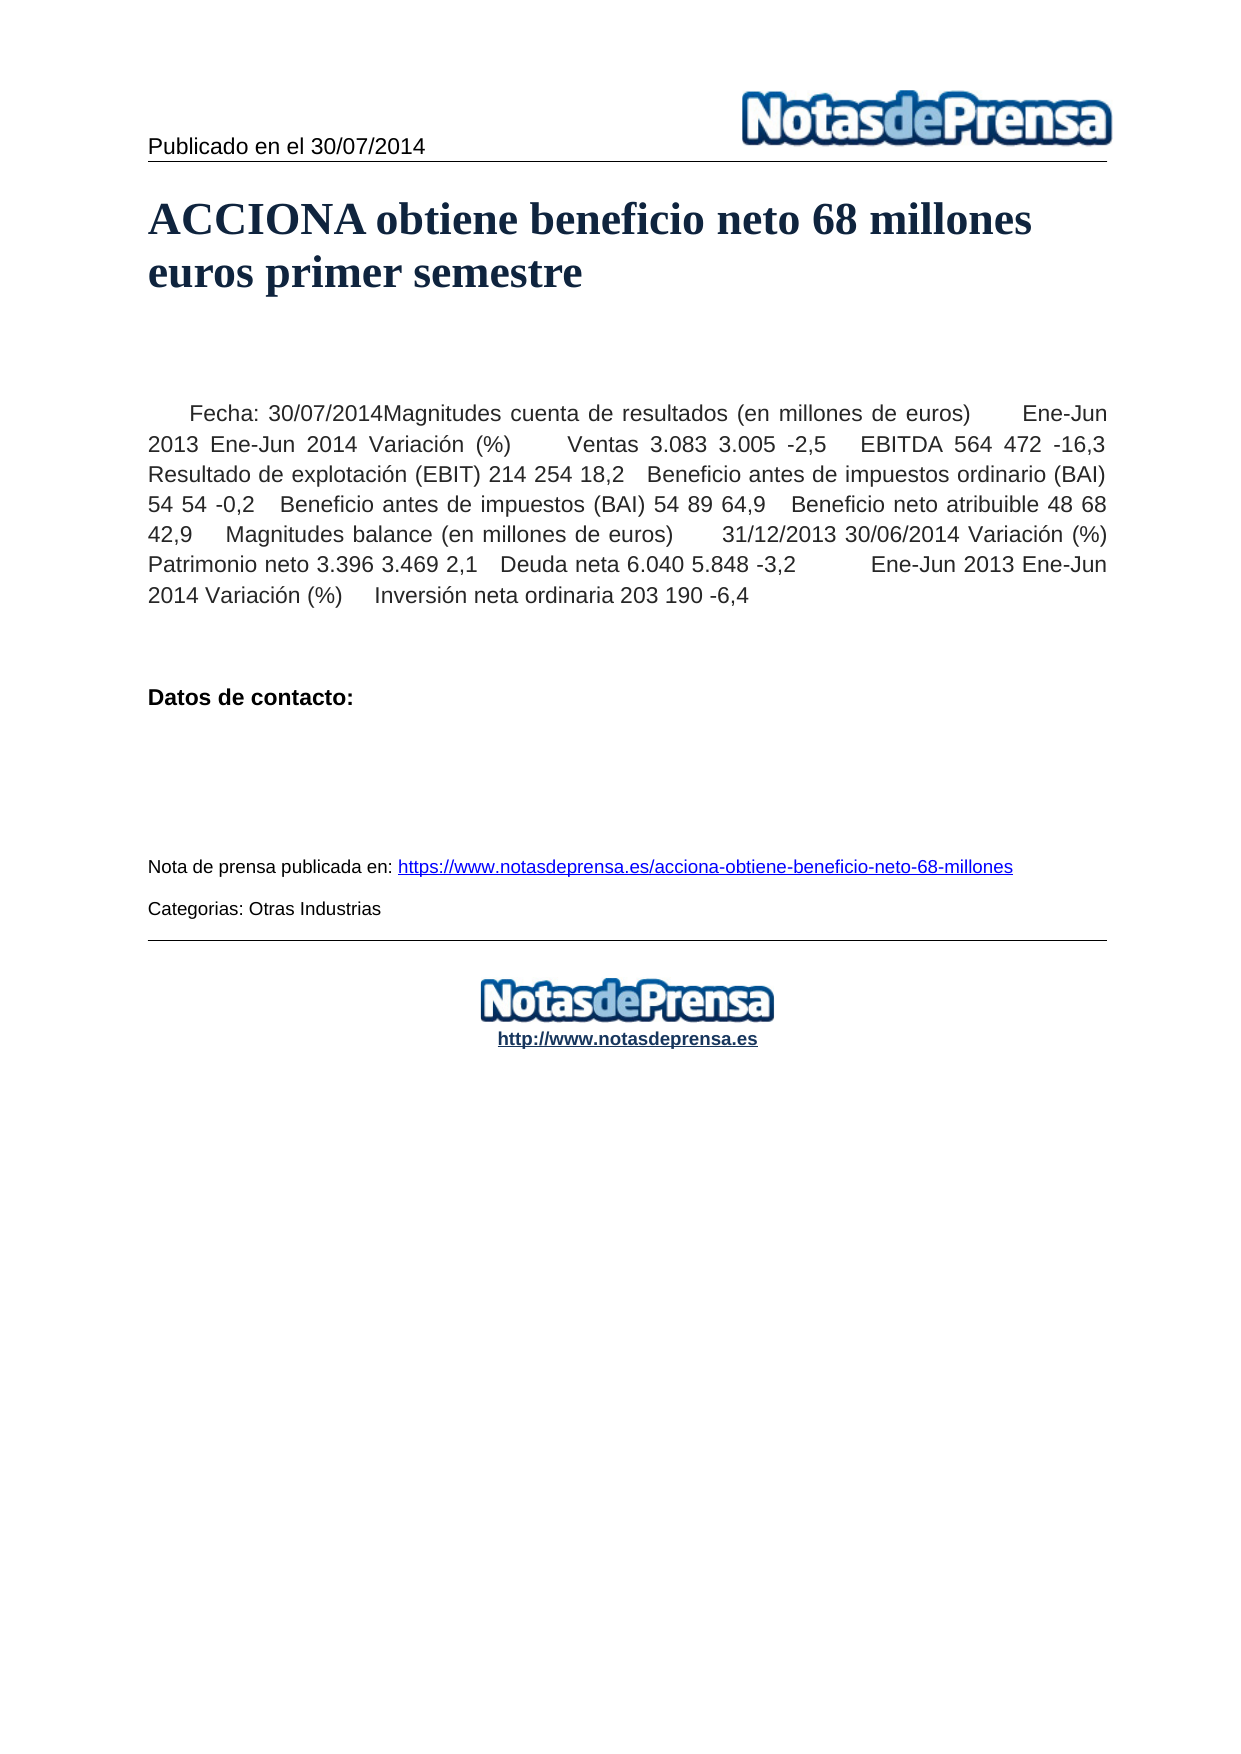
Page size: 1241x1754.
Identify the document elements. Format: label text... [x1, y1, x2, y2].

picture [480, 977, 775, 1024]
text http://www.notasdeprensa.es [148, 1027, 1107, 1049]
subtitle ACCIONA obtiene beneficio neto 68 millones euros primer semestre [148, 192, 1107, 297]
picture [742, 90, 1113, 148]
text Fecha: 30/07/2014 [148, 400, 1107, 608]
text Publicado en el 30/07/2014 [148, 133, 1107, 161]
text Nota de prensa publicada en: https://www.notasdeprensa.es/acciona-obtiene-beneficio-neto-68-millones [148, 856, 1107, 877]
text Categorias: Otras Industrias [148, 898, 1107, 919]
text Datos de contacto: [148, 684, 1107, 710]
